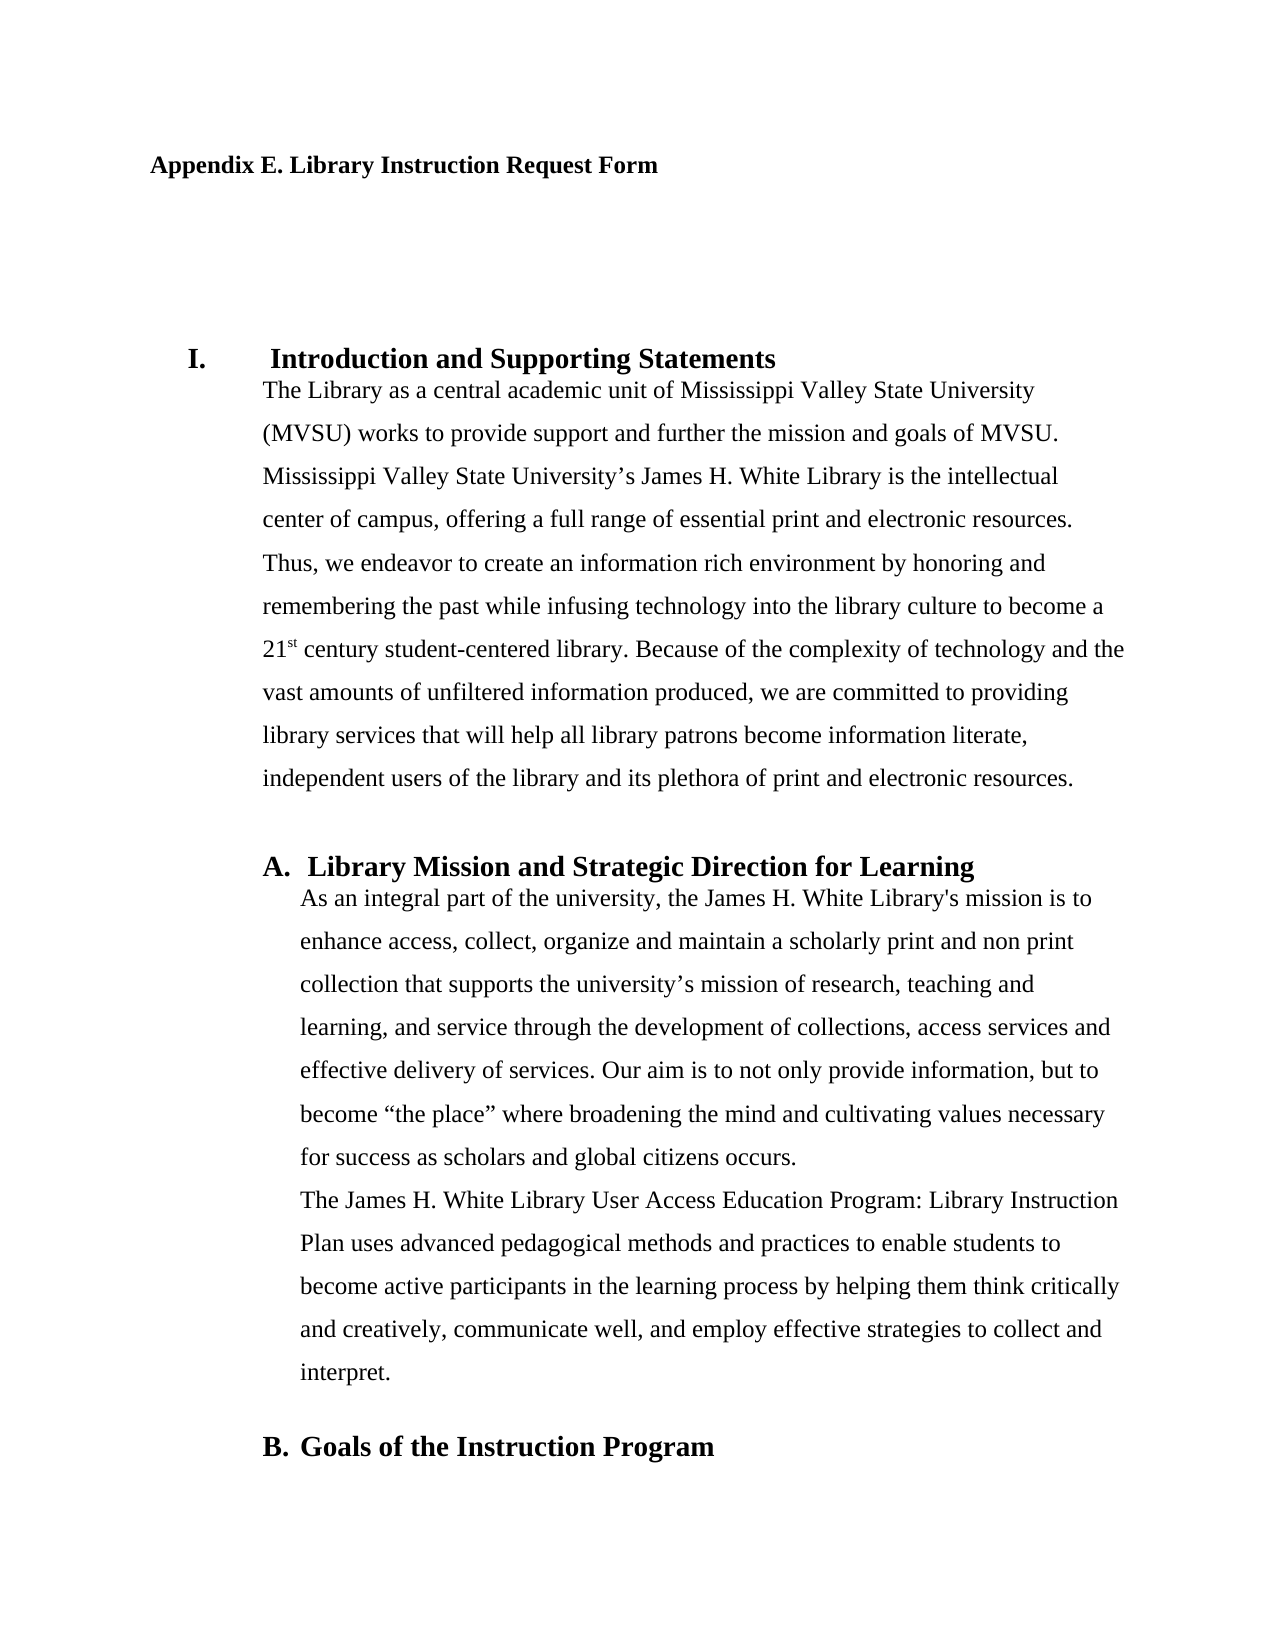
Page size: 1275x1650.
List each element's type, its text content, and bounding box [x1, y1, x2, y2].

text Appendix E. Library Instruction Request Form [150, 150, 1125, 229]
text A. Library Mission and Strategic Direction for Learning [187, 849, 1125, 883]
text B. Goals of the Instruction Program [225, 1429, 1125, 1463]
text As an integral part of the university, the James H. White Library's mission is to enhance access, collect, organize and maintain a scholarly print and non print collection that supports the university’s mission of research, teaching and learning, and service through the development of collections, access services and effective delivery of services. Our aim is to not only provide information, but to become “the place” where broadening the mind and cultivating values necessary for success as scholars and global citizens occurs. [300, 883, 1125, 1171]
text The Library as a central academic unit of Mississippi Valley State University (MVSU) works to provide support and further the mission and goals of MVSU. Mississippi Valley State University’s James H. White Library is the intellectual center of campus, offering a full range of essential print and electronic resources. Thus, we endeavor to create an information rich environment by honoring and remembering the past while infusing technology into the library culture to become a 21st century student-centered library. Because of the complexity of technology and the vast amounts of unfiltered information produced, we are committed to providing library services that will help all library patrons become information literate, independent users of the library and its plethora of print and electronic resources. [262, 375, 1125, 792]
list Introduction and Supporting Statements [187, 342, 1125, 375]
text The James H. White Library User Access Education Program: Library Instruction Plan uses advanced pedagogical methods and practices to enable students to become active participants in the learning process by helping them think critically and creatively, communicate well, and employ effective strategies to collect and interpret. [300, 1185, 1125, 1386]
